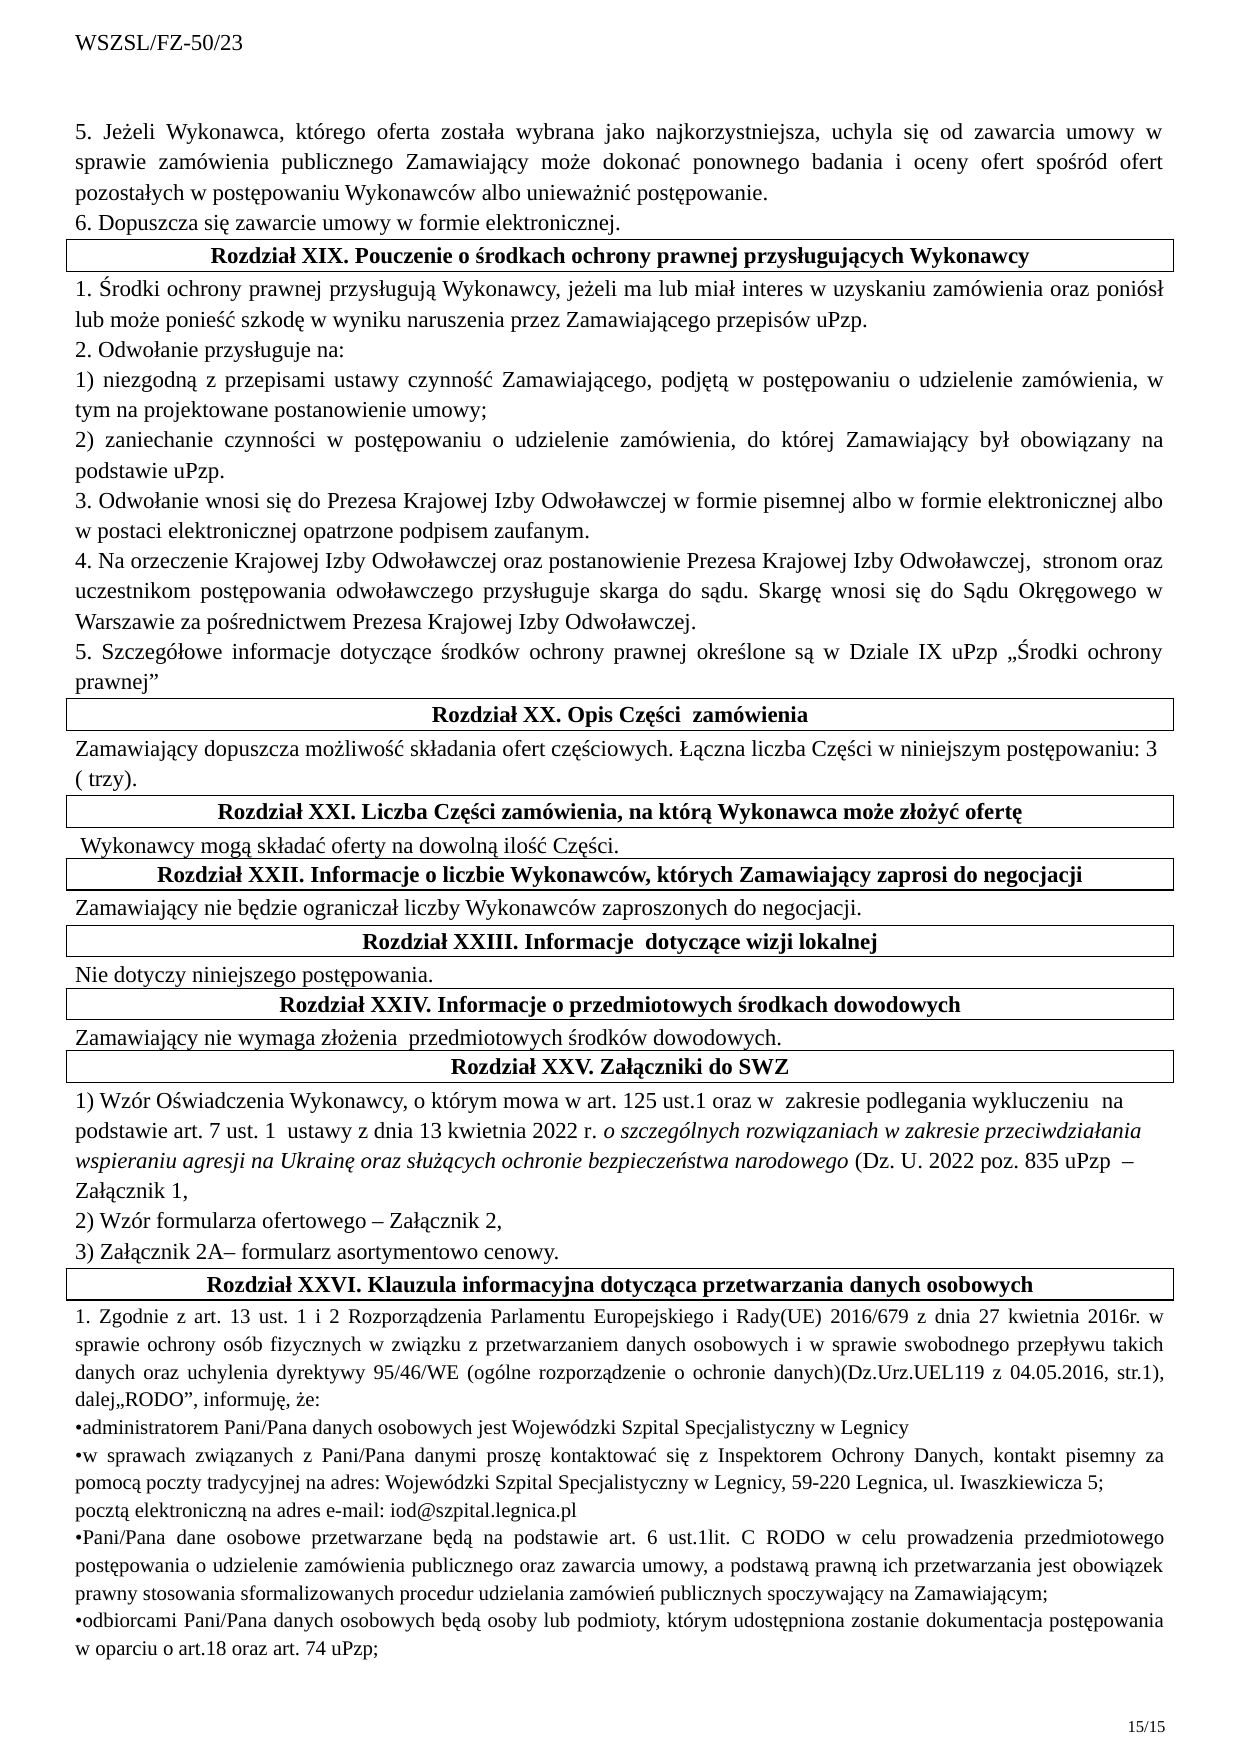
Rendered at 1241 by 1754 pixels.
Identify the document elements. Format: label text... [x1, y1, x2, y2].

text 2) Wzór formularza ofertowego – Załącznik 2, [75, 1208, 1165, 1234]
text 5. Jeżeli Wykonawca, którego oferta została wybrana jako najkorzystniejsza, uchyla się od zawarcia umowy w sprawie zamówienia publicznego Zamawiający może dokonać ponownego badania i oceny ofert spośród ofert pozostałych w postępowaniu Wykonawców albo unieważnić postępowanie. [75, 118, 1165, 205]
text Rozdział XX. Opis Części zamówienia [67, 699, 1173, 730]
text Rozdział XXVI. Klauzula informacyjna dotycząca przetwarzania danych osobowych [67, 1269, 1173, 1299]
text 3) Załącznik 2A– formularz asortymentowo cenowy. [75, 1238, 1165, 1264]
text Rozdział XXV. Załączniki do SWZ [67, 1051, 1173, 1082]
text Zamawiający dopuszcza możliwość składania ofert częściowych. Łączna liczba Części w niniejszym postępowaniu: 3 ( trzy). [75, 735, 1165, 791]
text •odbiorcami Pani/Pana danych osobowych będą osoby lub podmioty, którym udostępniona zostanie dokumentacja postępowania w oparciu o art.18 oraz art. 74 uPzp; [75, 1608, 1165, 1660]
text pocztą elektroniczną na adres e-mail: iod@szpital.legnica.pl [75, 1498, 1165, 1522]
text Rozdział XXI. Liczba Części zamówienia, na którą Wykonawca może złożyć ofertę [67, 796, 1173, 827]
text 5. Szczegółowe informacje dotyczące środków ochrony prawnej określone są w Dziale IX uPzp „Środki ochrony prawnej” [75, 638, 1165, 694]
text 1) niezgodną z przepisami ustawy czynność Zamawiającego, podjętą w postępowaniu o udzielenie zamówienia, w tym na projektowane postanowienie umowy; [75, 366, 1165, 423]
text 4. Na orzeczenie Krajowej Izby Odwoławczej oraz postanowienie Prezesa Krajowej Izby Odwoławczej, stronom oraz uczestnikom postępowania odwoławczego przysługuje skarga do sądu. Skargę wnosi się do Sądu Okręgowego w Warszawie za pośrednictwem Prezesa Krajowej Izby Odwoławczej. [75, 547, 1165, 634]
text 2) zaniechanie czynności w postępowaniu o udzielenie zamówienia, do której Zamawiający był obowiązany na podstawie uPzp. [75, 426, 1165, 483]
text •administratorem Pani/Pana danych osobowych jest Wojewódzki Szpital Specjalistyczny w Legnicy [75, 1415, 1165, 1439]
text 1. Zgodnie z art. 13 ust. 1 i 2 Rozporządzenia Parlamentu Europejskiego i Rady(UE) 2016/679 z dnia 27 kwietnia 2016r. w sprawie ochrony osób fizycznych w związku z przetwarzaniem danych osobowych i w sprawie swobodnego przepływu takich danych oraz uchylenia dyrektywy 95/46/WE (ogólne rozporządzenie o ochronie danych)(Dz.Urz.UEL119 z 04.05.2016, str.1), dalej„RODO”, informuję, że: [75, 1304, 1165, 1411]
text Rozdział XXIV. Informacje o przedmiotowych środkach dowodowych [67, 989, 1173, 1019]
text Zamawiający nie będzie ograniczał liczby Wykonawców zaproszonych do negocjacji. [75, 894, 1165, 921]
text Nie dotyczy niniejszego postępowania. [75, 961, 1165, 987]
text 1) Wzór Oświadczenia Wykonawcy, o którym mowa w art. 125 ust.1 oraz w zakresie podlegania wykluczeniu na podstawie art. 7 ust. 1 ustawy z dnia 13 kwietnia 2022 r. o szczególnych rozwiązaniach w zakresie przeciwdziałania wspieraniu agresji na Ukrainę oraz służących ochronie bezpieczeństwa narodowego (Dz. U. 2022 poz. 835 uPzp – Załącznik 1, [75, 1087, 1165, 1204]
text Rozdział XIX. Pouczenie o środkach ochrony prawnej przysługujących Wykonawcy [67, 240, 1173, 271]
text 3. Odwołanie wnosi się do Prezesa Krajowej Izby Odwoławczej w formie pisemnej albo w formie elektronicznej albo w postaci elektronicznej opatrzone podpisem zaufanym. [75, 487, 1165, 543]
text Rozdział XXII. Informacje o liczbie Wykonawców, których Zamawiający zaprosi do negocjacji [67, 859, 1173, 889]
text •Pani/Pana dane osobowe przetwarzane będą na podstawie art. 6 ust.1lit. C RODO w celu prowadzenia przedmiotowego postępowania o udzielenie zamówienia publicznego oraz zawarcia umowy, a podstawą prawną ich przetwarzania jest obowiązek prawny stosowania sformalizowanych procedur udzielania zamówień publicznych spoczywający na Zamawiającym; [75, 1525, 1165, 1604]
text Rozdział XXIII. Informacje dotyczące wizji lokalnej [67, 926, 1173, 956]
text Wykonawcy mogą składać oferty na dowolną ilość Części. [75, 832, 1165, 858]
text •w sprawach związanych z Pani/Pana danymi proszę kontaktować się z Inspektorem Ochrony Danych, kontakt pisemny za pomocą poczty tradycyjnej na adres: Wojewódzki Szpital Specjalistyczny w Legnicy, 59-220 Legnica, ul. Iwaszkiewicza 5; [75, 1442, 1165, 1494]
text Zamawiający nie wymaga złożenia przedmiotowych środków dowodowych. [75, 1024, 1165, 1050]
text 2. Odwołanie przysługuje na: [75, 336, 1165, 362]
text 6. Dopuszcza się zawarcie umowy w formie elektronicznej. [75, 209, 1165, 235]
text 1. Środki ochrony prawnej przysługują Wykonawcy, jeżeli ma lub miał interes w uzyskaniu zamówienia oraz poniósł lub może ponieść szkodę w wyniku naruszenia przez Zamawiającego przepisów uPzp. [75, 275, 1165, 332]
